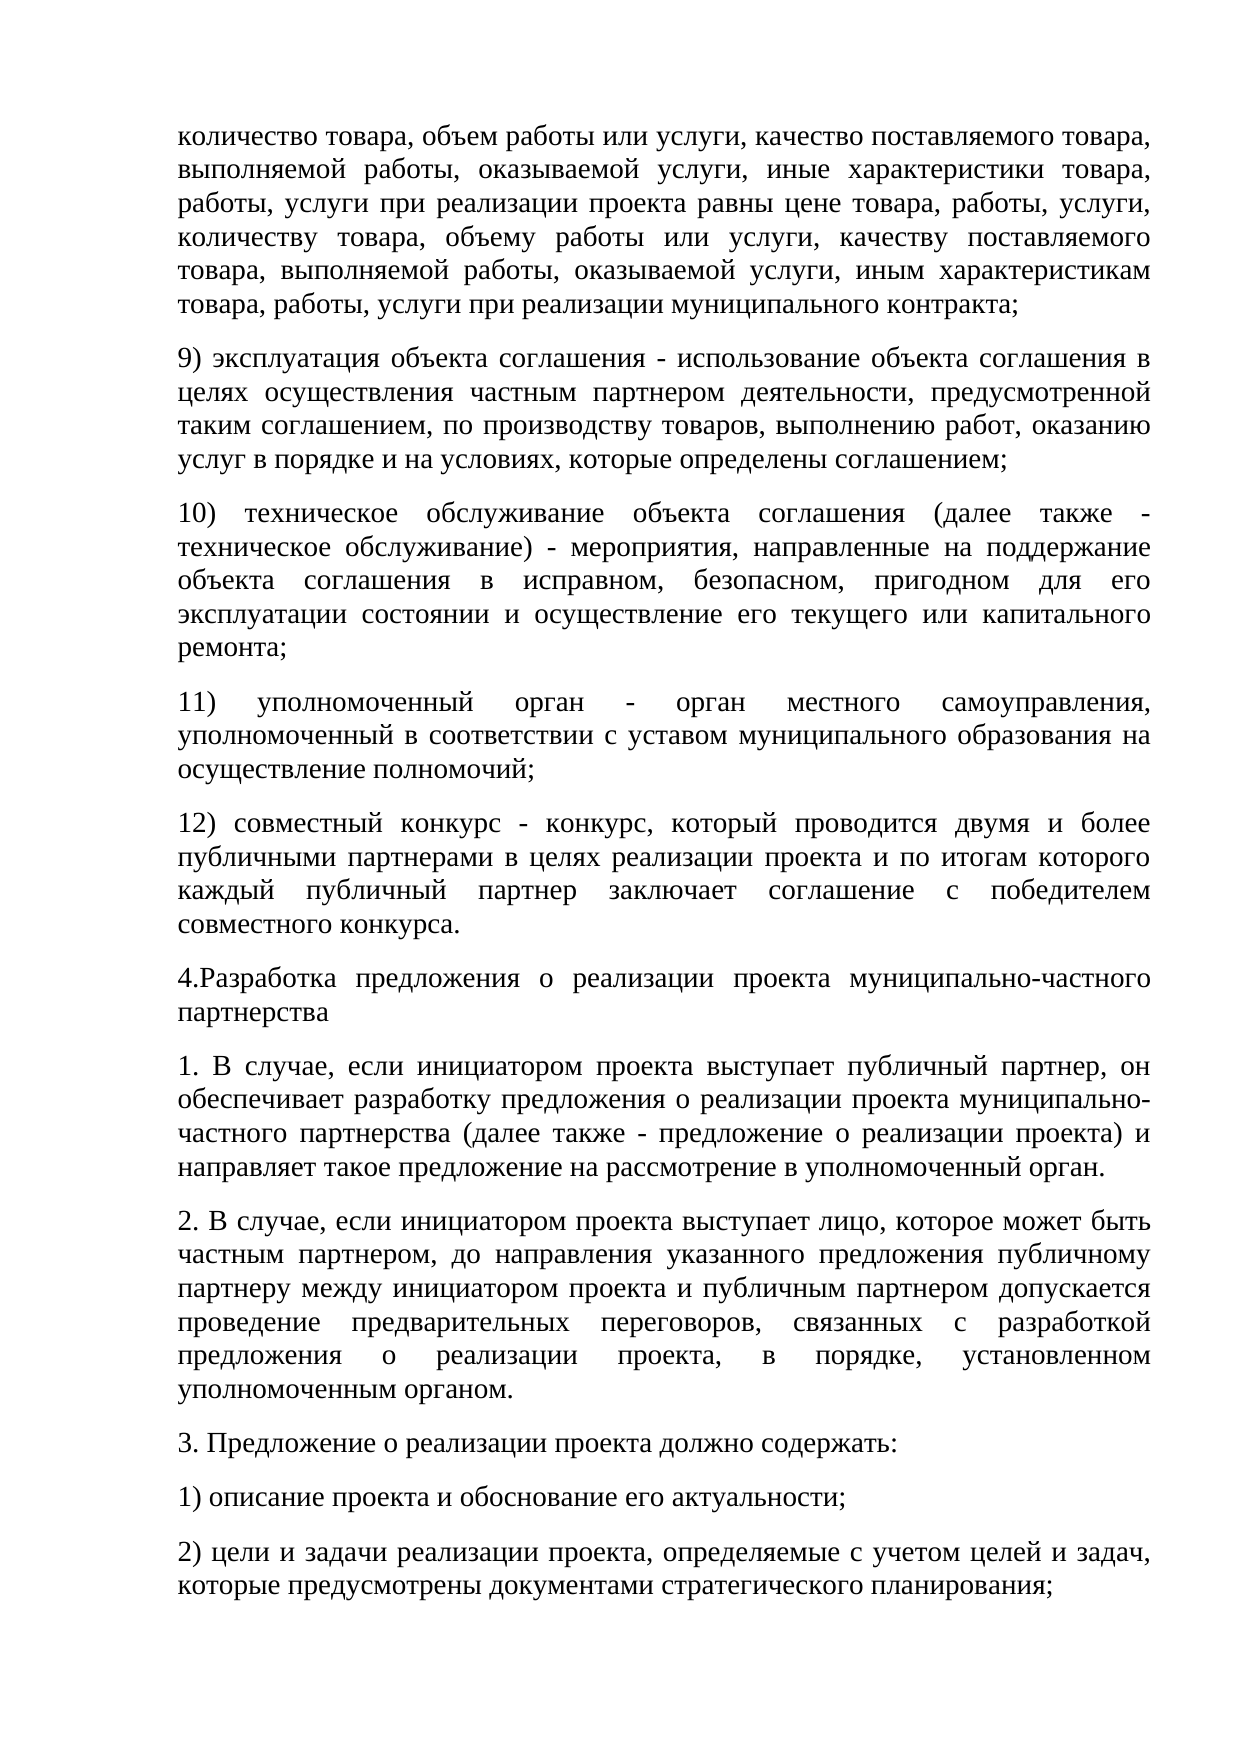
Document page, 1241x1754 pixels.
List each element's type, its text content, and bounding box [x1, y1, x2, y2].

text 1) описание проекта и обоснование его актуальности; [177, 1479, 1152, 1513]
text 2. В случае, если инициатором проекта выступает лицо, которое может быть частным партнером, до направления указанного предложения публичному партнеру между инициатором проекта и публичным партнером допускается проведение предварительных переговоров, связанных с разработкой предложения о реализации проекта, в порядке, установленном уполномоченным органом. [177, 1203, 1152, 1404]
text 12) совместный конкурс - конкурс, который проводится двумя и более публичными партнерами в целях реализации проекта и по итогам которого каждый публичный партнер заключает соглашение с победителем совместного конкурса. [177, 805, 1152, 939]
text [177, 118, 1152, 319]
text 9) эксплуатация объекта соглашения - использование объекта соглашения в целях осуществления частным партнером деятельности, предусмотренной таким соглашением, по производству товаров, выполнению работ, оказанию услуг в порядке и на условиях, которые определены соглашением; [177, 340, 1152, 474]
text 4.Разработка предложения о реализации проекта муниципально-частного партнерства [177, 960, 1152, 1027]
text 2) цели и задачи реализации проекта, определяемые с учетом целей и задач, которые предусмотрены документами стратегического планирования; [177, 1534, 1152, 1601]
text 3. Предложение о реализации проекта должно содержать: [177, 1425, 1152, 1459]
text 1. В случае, если инициатором проекта выступает публичный партнер, он обеспечивает разработку предложения о реализации проекта муниципально-частного партнерства (далее также - предложение о реализации проекта) и направляет такое предложение на рассмотрение в уполномоченный орган. [177, 1048, 1152, 1182]
text 10) техническое обслуживание объекта соглашения (далее также - техническое обслуживание) - мероприятия, направленные на поддержание объекта соглашения в исправном, безопасном, пригодном для его эксплуатации состоянии и осуществление его текущего или капитального ремонта; [177, 495, 1152, 663]
text 11) уполномоченный орган - орган местного самоуправления, уполномоченный в соответствии с уставом муниципального образования на осуществление полномочий; [177, 684, 1152, 784]
